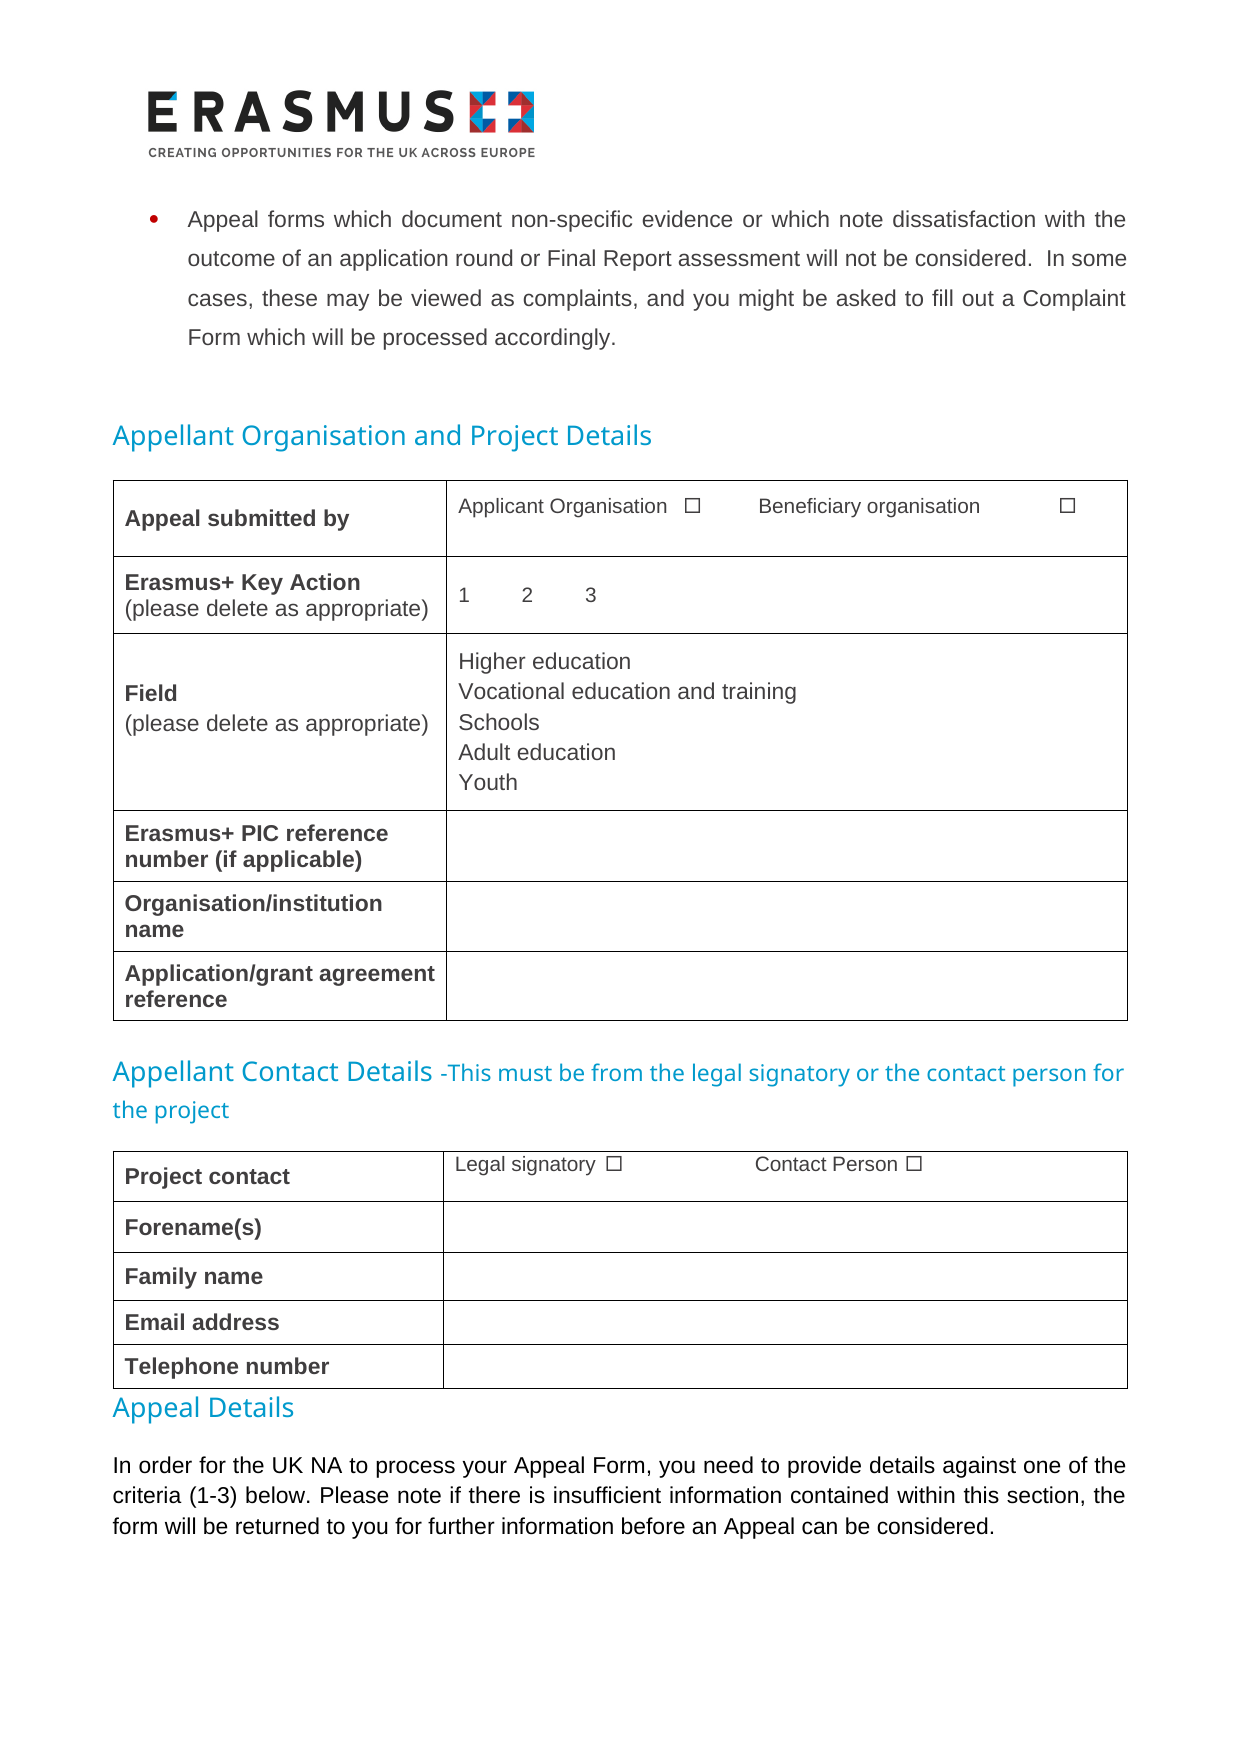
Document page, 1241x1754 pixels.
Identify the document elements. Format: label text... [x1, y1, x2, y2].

table_cell Organisation/institution name [114, 882, 446, 951]
table_header Legal signatory Contact Person [444, 1152, 1127, 1201]
table_header Appeal submitted by [114, 481, 446, 556]
table_cell 1 2 3 [447, 557, 1127, 633]
table_cell [444, 1202, 1127, 1252]
table_cell Telephone number [114, 1345, 443, 1388]
table_cell Forename(s) [114, 1202, 443, 1252]
subtitle Appellant Contact Details -This must be from the legal signatory or the contact person for the project [112, 1052, 1128, 1125]
table_cell Email address [114, 1301, 443, 1344]
table_cell Erasmus+ PIC reference number (if applicable) [114, 811, 446, 881]
table_header Project contact [114, 1152, 443, 1201]
table_cell [447, 882, 1127, 951]
subtitle In order for the UK NA to process your Appeal Form, you need to provide details against one of the criteria (1-3) below. Please note if there is insufficient information contained within this section, the form will be returned to you for further information before an Appeal can be considered. [112, 1452, 1128, 1539]
table_cell [444, 1253, 1127, 1299]
table_cell Higher education Vocational education and training Schools Adult education Youth [447, 634, 1127, 810]
table_cell Field (please delete as appropriate) [114, 634, 446, 810]
table_header Applicant Organisation Beneficiary organisation [447, 481, 1127, 556]
subtitle Appeal Details [112, 1389, 1128, 1426]
list Appeal forms which document non-specific evidence or which note dissatisfaction with the outcome of an application round or Final Report assessment will not be considered. In some cases, these may be viewed as complaints, and you might be asked to fill out a Complaint Form which will be processed accordingly. [150, 153, 1128, 351]
table_cell [447, 811, 1127, 881]
table_cell Application/grant agreement reference [114, 952, 446, 1020]
table_cell [444, 1301, 1127, 1344]
table_cell Erasmus+ Key Action (please delete as appropriate) [114, 557, 446, 633]
table_cell Family name [114, 1253, 443, 1299]
subtitle Appellant Organisation and Project Details [112, 416, 1128, 453]
picture [0, 0, 1241, 193]
table_cell [447, 952, 1127, 1020]
table_cell [444, 1345, 1127, 1388]
